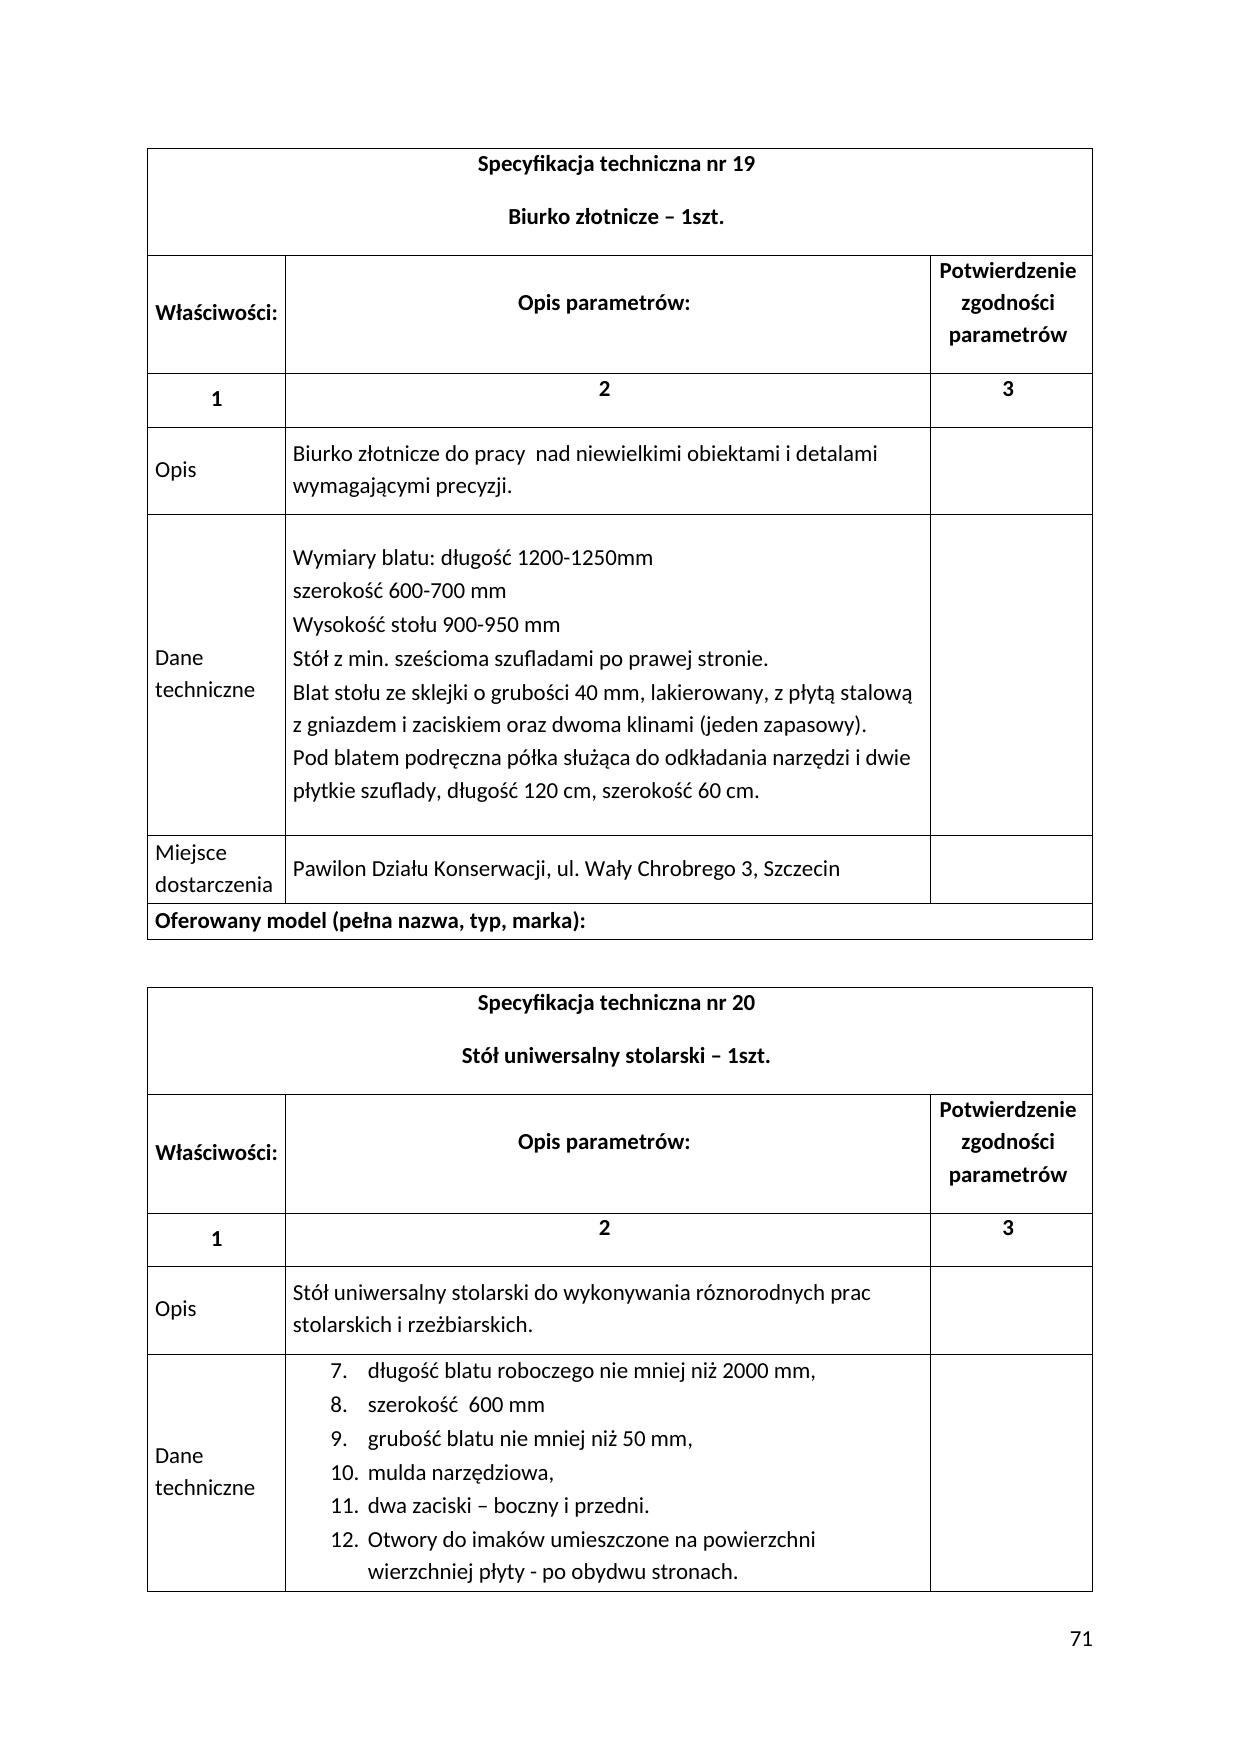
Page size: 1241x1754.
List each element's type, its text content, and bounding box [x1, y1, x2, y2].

table_cell Właściwości: [148, 256, 285, 373]
table_cell Opis parametrów: [286, 1095, 930, 1212]
table_cell Opis [148, 1267, 285, 1354]
table_cell Wymiary blatu: długość 1200-1250mm szerokość 600-700 mm Wysokość stołu 900-950 mm Stół z min. sześcioma szufladami po prawej stronie. Blat stołu ze sklejki o grubości 40 mm, lakierowany, z płytą stalową z gniazdem i zaciskiem oraz dwoma klinami (jeden zapasowy). Pod blatem podręczna półka służąca do odkładania narzędzi i dwie płytkie szuflady, długość 120 cm, szerokość 60 cm. [286, 515, 930, 835]
table_cell Pawilon Działu Konserwacji, ul. Wały Chrobrego 3, Szczecin [286, 836, 930, 903]
table_cell Dane techniczne [148, 515, 285, 835]
table_cell Potwierdzenie zgodności parametrów [931, 256, 1092, 373]
table_cell Biurko złotnicze do pracy nad niewielkimi obiektami i detalami wymagającymi precyzji. [286, 428, 930, 514]
table_cell długość blatu roboczego nie mniej niż , szerokość grubość blatu nie mniej niż 50 mm, mulda narzędziowa, dwa zaciski – boczny i przedni. Otwory do imaków umieszczone na powierzchni wierzchniej płyty - po obydwu stronach. [286, 1355, 930, 1591]
table_cell [931, 1267, 1092, 1354]
table_cell Opis [148, 428, 285, 514]
table_cell [931, 428, 1092, 514]
table_cell 2 [286, 374, 930, 427]
table_header Specyfikacja techniczna nr 19 Biurko złotnicze – 1szt. [148, 149, 1092, 255]
table_cell Miejsce dostarczenia [148, 836, 285, 903]
table_cell 1 [148, 374, 285, 427]
table_cell [931, 1355, 1092, 1591]
table_cell [931, 515, 1092, 835]
table_cell 1 [148, 1214, 285, 1266]
table_cell [931, 836, 1092, 903]
table_cell Potwierdzenie zgodności parametrów [931, 1095, 1092, 1212]
table_cell Opis parametrów: [286, 256, 930, 373]
table_cell Oferowany model (pełna nazwa, typ, marka): [148, 904, 1092, 939]
table_cell Dane techniczne [148, 1355, 285, 1591]
table_cell Stół uniwersalny stolarski do wykonywania róznorodnych prac stolarskich i rzeżbiarskich. [286, 1267, 930, 1354]
table_cell 3 [931, 374, 1092, 427]
table_cell 2 [286, 1214, 930, 1266]
table_cell Właściwości: [148, 1095, 285, 1212]
table_cell 3 [931, 1214, 1092, 1266]
table_header Specyfikacja techniczna nr 20 Stół uniwersalny stolarski – 1szt. [148, 988, 1092, 1094]
